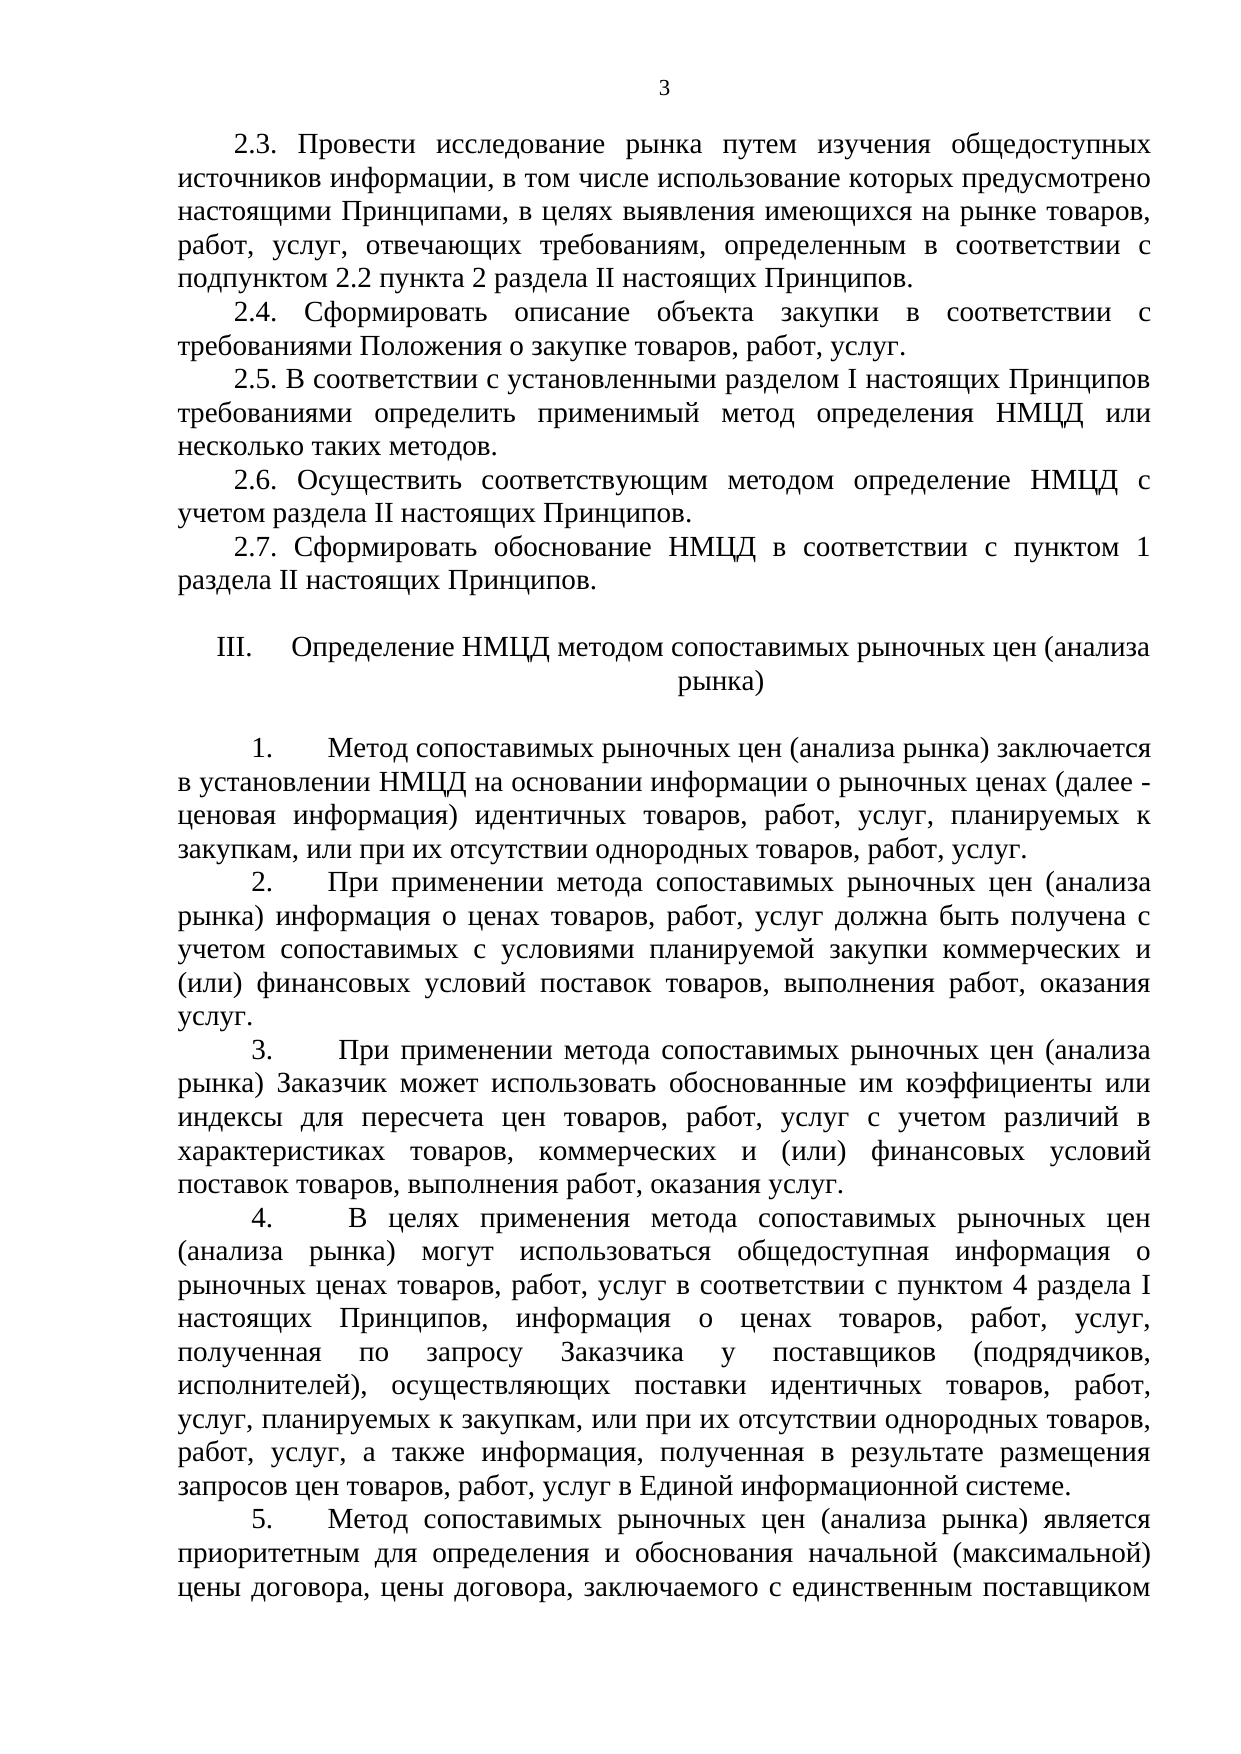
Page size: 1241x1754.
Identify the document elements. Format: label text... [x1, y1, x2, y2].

list При применении метода сопоставимых рыночных цен (анализа рынка) Заказчик может использовать обоснованные им коэффициенты или индексы для пересчета цен товаров, работ, услуг с учетом различий в характеристиках товаров, коммерческих и (или) финансовых условий поставок товаров, выполнения работ, оказания услуг. [177, 1032, 1152, 1200]
text 2.3. Провести исследование рынка путем изучения общедоступных источников информации, в том числе использование которых предусмотрено настоящими Принципами, в целях выявления имеющихся на рынке товаров, работ, услуг, отвечающих требованиям, определенным в соответствии с подпунктом 2.2 пункта 2 раздела II настоящих Принципов. [177, 126, 1152, 294]
text 2.7. Сформировать обоснование НМЦД в соответствии с пунктом 1 раздела II настоящих Принципов. [177, 529, 1152, 596]
list Метод сопоставимых рыночных цен (анализа рынка) заключается в установлении НМЦД на основании информации о рыночных ценах (далее - ценовая информация) идентичных товаров, работ, услуг, планируемых к закупкам, или при их отсутствии однородных товаров, работ, услуг. [177, 730, 1152, 864]
text 2.4. Сформировать описание объекта закупки в соответствии с требованиями Положения о закупке товаров, работ, услуг. [177, 294, 1152, 361]
list При применении метода сопоставимых рыночных цен (анализа рынка) информация о ценах товаров, работ, услуг должна быть получена с учетом сопоставимых с условиями планируемой закупки коммерческих и (или) финансовых условий поставок товаров, выполнения работ, оказания услуг. [177, 864, 1152, 1032]
list В целях применения метода сопоставимых рыночных цен (анализа рынка) могут использоваться общедоступная информация о рыночных ценах товаров, работ, услуг в соответствии с пунктом 4 раздела I настоящих Принципов, информация о ценах товаров, работ, услуг, полученная по запросу Заказчика у поставщиков (подрядчиков, исполнителей), осуществляющих поставки идентичных товаров, работ, услуг, планируемых к закупкам, или при их отсутствии однородных товаров, работ, услуг, а также информация, полученная в результате размещения запросов цен товаров, работ, услуг в Единой информационной системе. [177, 1200, 1152, 1502]
list Определение НМЦД методом сопоставимых рыночных цен (анализа рынка) [215, 629, 1152, 697]
text 2.6. Осуществить соответствующим методом определение НМЦД с учетом раздела II настоящих Принципов. [177, 462, 1152, 529]
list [177, 1502, 1152, 1602]
text 2.5. В соответствии с установленными разделом I настоящих Принципов требованиями определить применимый метод определения НМЦД или несколько таких методов. [177, 361, 1152, 462]
